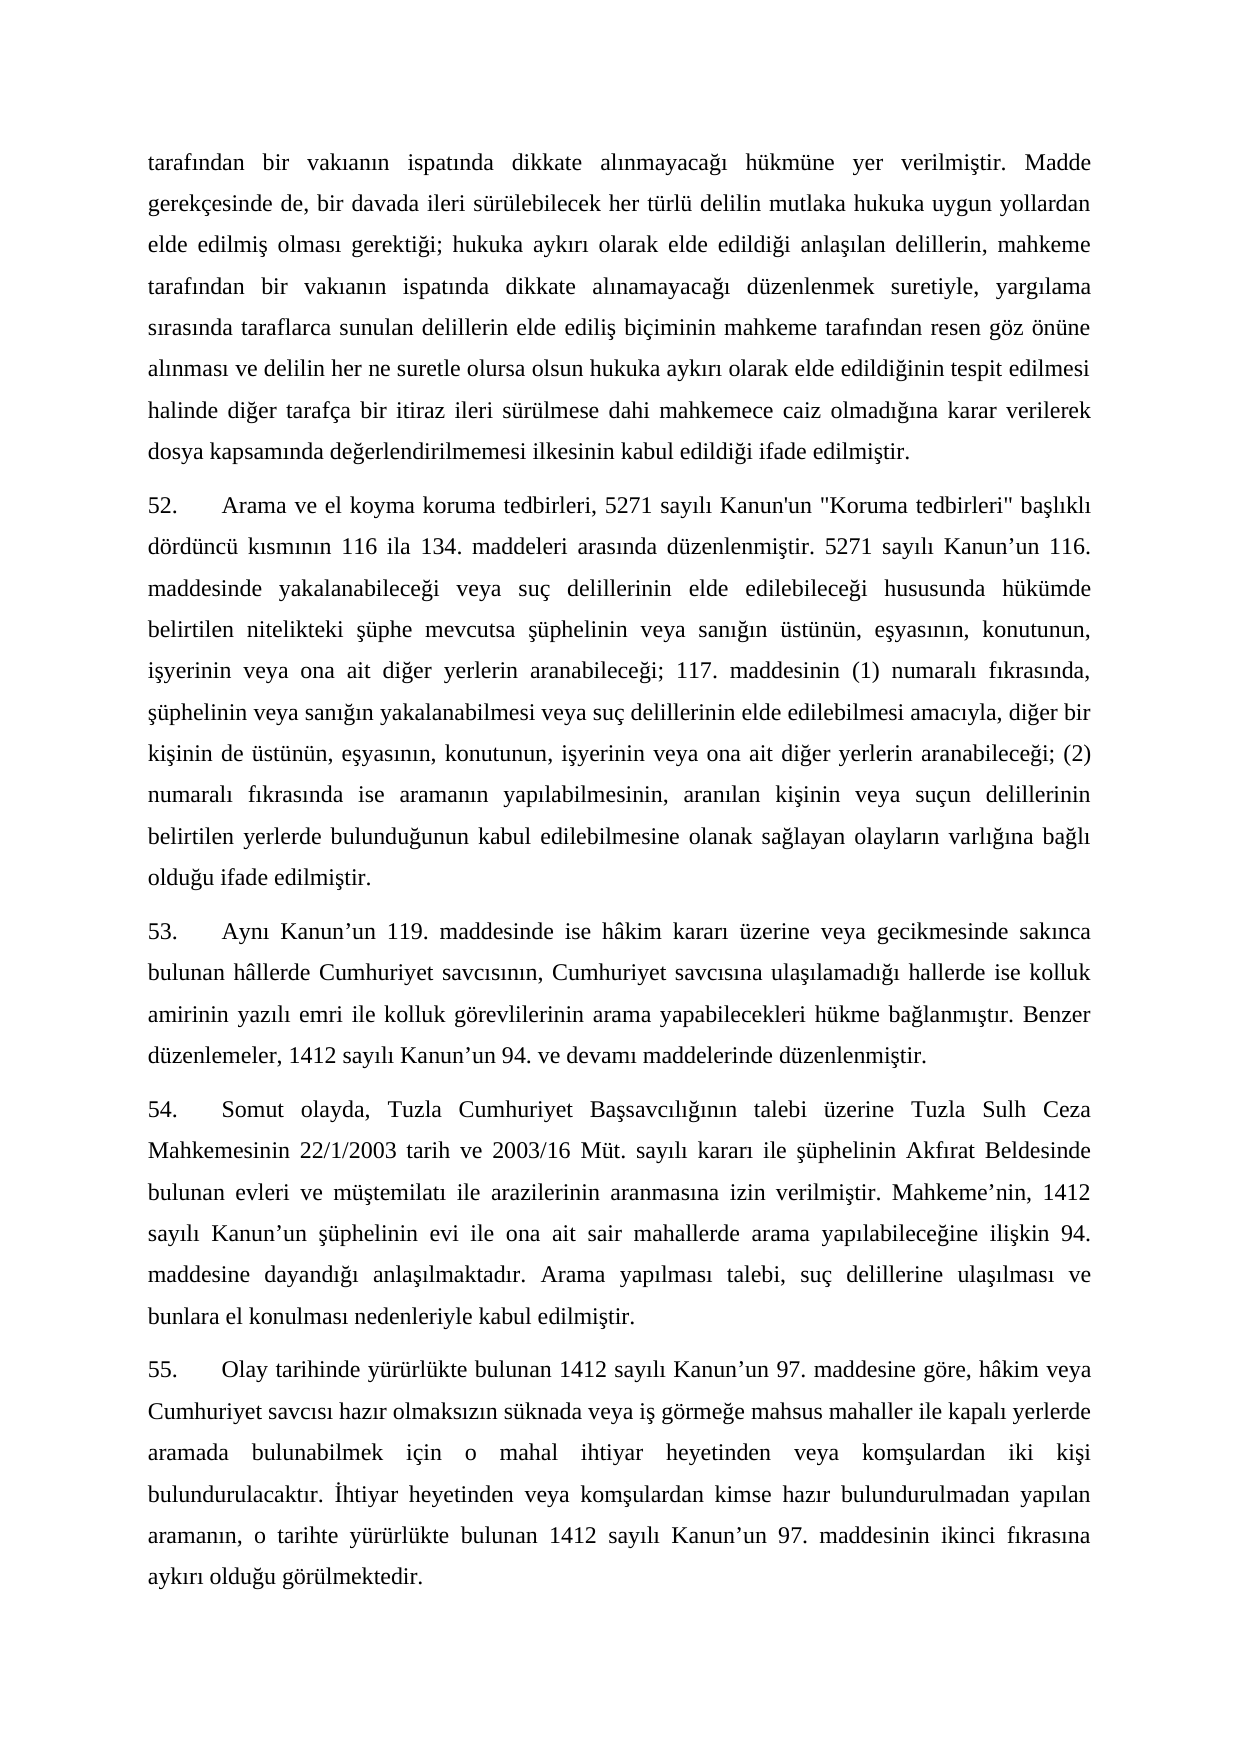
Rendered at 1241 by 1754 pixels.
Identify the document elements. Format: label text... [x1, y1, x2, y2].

text 52. Arama ve el koyma koruma tedbirleri, 5271 sayılı Kanun'un "Koruma tedbirleri" başlıklı dördüncü kısmının 116 ila 134. maddeleri arasında düzenlenmiştir. 5271 sayılı Kanun’un 116. maddesinde yakalanabileceği veya suç delillerinin elde edilebileceği hususunda hükümde belirtilen nitelikteki şüphe mevcutsa şüphelinin veya sanığın üstünün, eşyasının, konutunun, işyerinin veya ona ait diğer yerlerin aranabileceği; 117. maddesinin (1) numaralı fıkrasında, şüphelinin veya sanığın yakalanabilmesi veya suç delillerinin elde edilebilmesi amacıyla, diğer bir kişinin de üstünün, eşyasının, konutunun, işyerinin veya ona ait diğer yerlerin aranabileceği; (2) numaralı fıkrasında ise aramanın yapılabilmesinin, aranılan kişinin veya suçun delillerinin belirtilen yerlerde bulunduğunun kabul edilebilmesine olanak sağlayan olayların varlığına bağlı olduğu ifade edilmiştir. [148, 491, 1093, 891]
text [148, 148, 1093, 465]
text 53. Aynı Kanun’un 119. maddesinde ise hâkim kararı üzerine veya gecikmesinde sakınca bulunan hâllerde Cumhuriyet savcısının, Cumhuriyet savcısına ulaşılamadığı hallerde ise kolluk amirinin yazılı emri ile kolluk görevlilerinin arama yapabilecekleri hükme bağlanmıştır. Benzer düzenlemeler, 1412 sayılı Kanun’un 94. ve devamı maddelerinde düzenlenmiştir. [148, 917, 1093, 1069]
text 55. Olay tarihinde yürürlükte bulunan 1412 sayılı Kanun’un 97. maddesine göre, hâkim veya Cumhuriyet savcısı hazır olmaksızın süknada veya iş görmeğe mahsus mahaller ile kapalı yerlerde aramada bulunabilmek için o mahal ihtiyar heyetinden veya komşulardan iki kişi bulundurulacaktır. İhtiyar heyetinden veya komşulardan kimse hazır bulundurulmadan yapılan aramanın, o tarihte yürürlükte bulunan 1412 sayılı Kanun’un 97. maddesinin ikinci fıkrasına aykırı olduğu görülmektedir. [148, 1356, 1093, 1590]
text 54. Somut olayda, Tuzla Cumhuriyet Başsavcılığının talebi üzerine Tuzla Sulh Ceza Mahkemesinin 22/1/2003 tarih ve 2003/16 Müt. sayılı kararı ile şüphelinin Akfırat Beldesinde bulunan evleri ve müştemilatı ile arazilerinin aranmasına izin verilmiştir. Mahkeme’nin, 1412 sayılı Kanun’un şüphelinin evi ile ona ait sair mahallerde arama yapılabileceğine ilişkin 94. maddesine dayandığı anlaşılmaktadır. Arama yapılması talebi, suç delillerine ulaşılması ve bunlara el konulması nedenleriyle kabul edilmiştir. [148, 1095, 1093, 1329]
